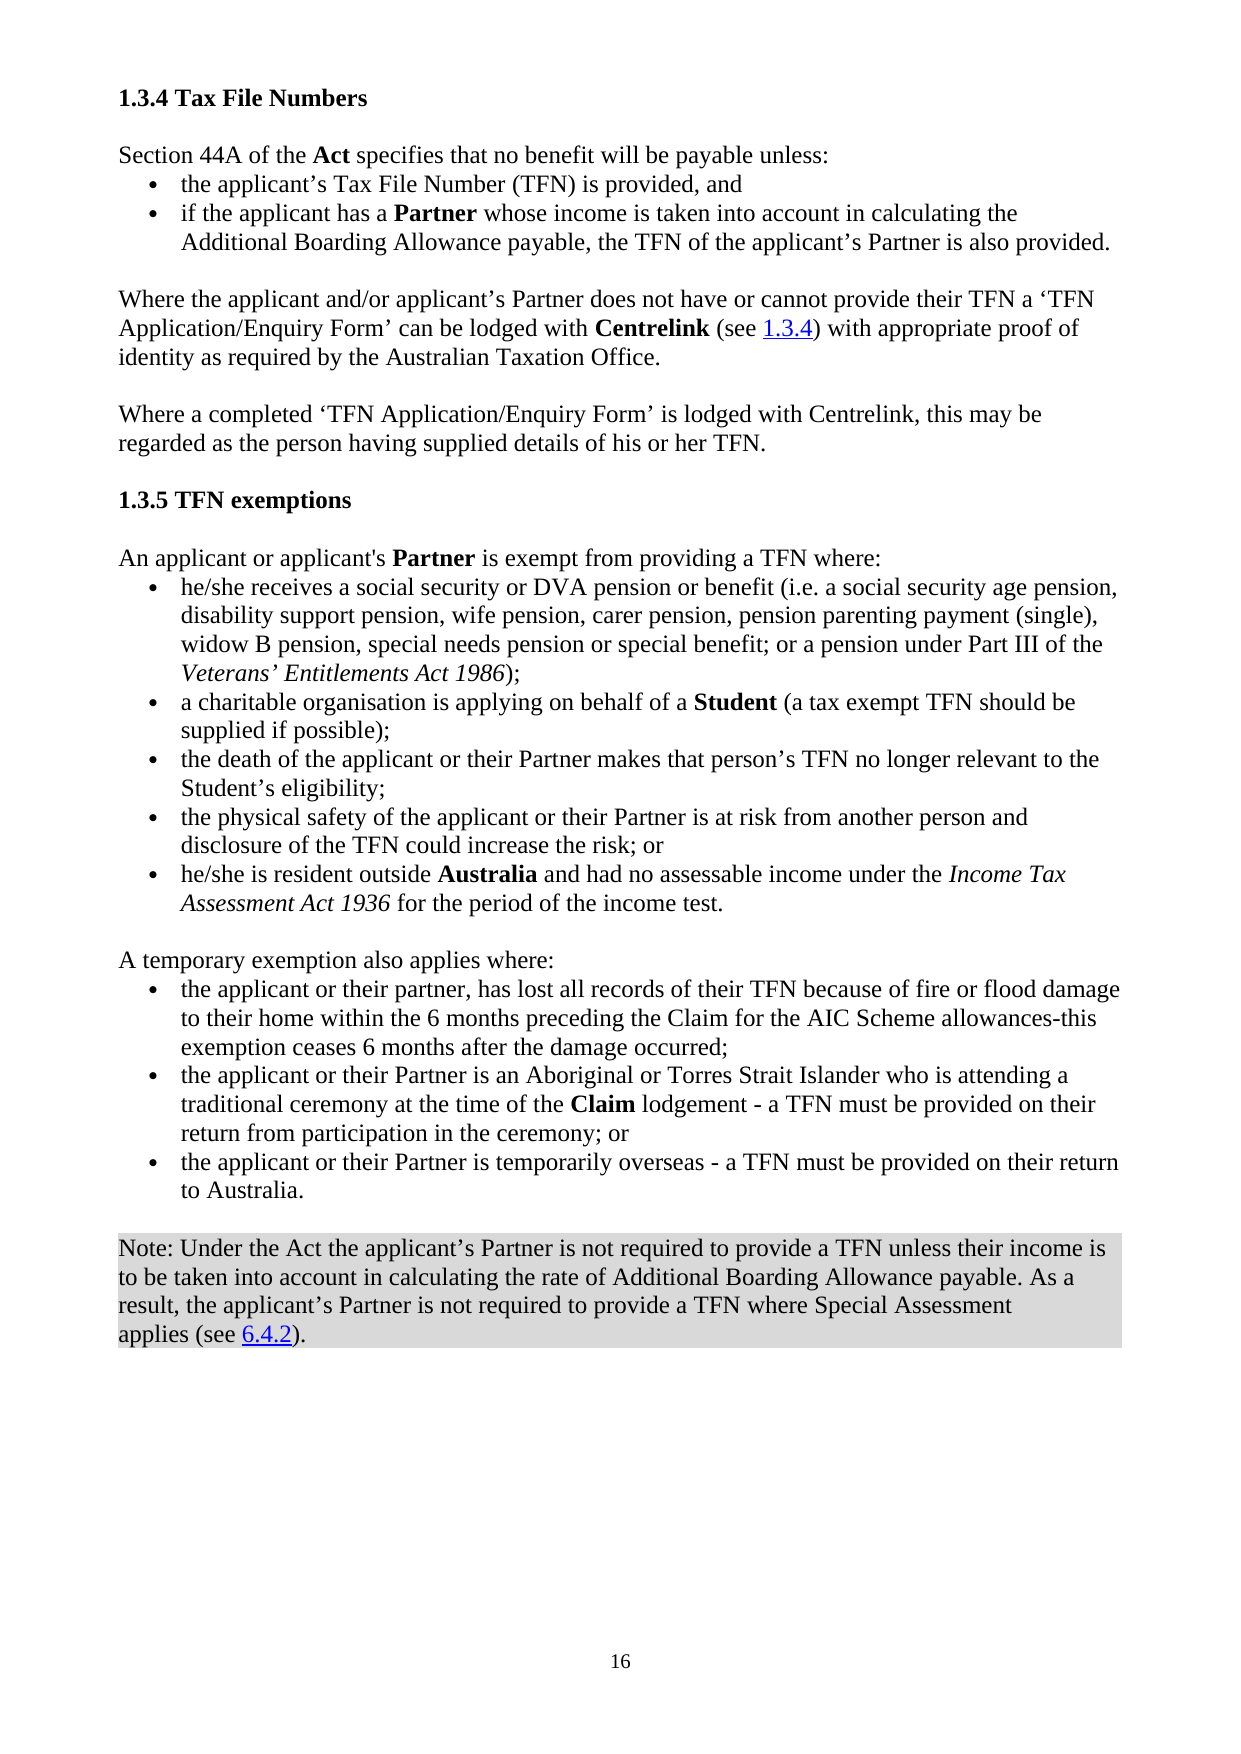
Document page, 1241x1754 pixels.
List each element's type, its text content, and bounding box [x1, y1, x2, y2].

list the applicant or their partner, has lost all records of their TFN because of fire or flood damage to their home within the 6 months preceding the Claim for the AIC Scheme allowances-this exemption ceases 6 months after the damage occurred; [149, 974, 1122, 1061]
list the physical safety of the applicant or their Partner at rk from another person and dclosure of the TFN could increase the rk; or [149, 802, 1122, 859]
list he/she receives a social security or DVA pension or benefit (i.e. a social security age pension, dability support pension, wife pension, carer pension, pension parenting payment (single), widow B pension, special needs pension or special benefit; or a pension under Part III of the Veterans’ Entitlements Act 1986); [149, 572, 1122, 687]
list a charitable organation applying on behalf of a Student (a tax exempt TFN should be supplied if possible); [149, 687, 1122, 744]
text Section 44A of the Act specifies that no benefit will be payable unless: [118, 141, 1122, 169]
list the applicant or their Partner an Aboriginal or Torres Strait Islander who attending a traditional ceremony at the time of the Claim lodgement - a TFN must be provided on their return from participation in the ceremony; or [149, 1061, 1122, 1147]
text An applicant or applicant's Partner exempt from providing a TFN where: [118, 543, 1122, 572]
list the death of the applicant or their Partner makes that person’s TFN no longer relevant to the Student’s eligibility; [149, 744, 1122, 802]
text A temporary exemption also applies where: [118, 946, 1122, 974]
text Where the applicant and/or applicant’s Partner does not have or cannot provide their TFN a ‘TFN Application/Enquiry Form’ can be lodged with Centrelink (see 1.3.4) with appropriate proof of identity as required by the Australian Taxation Office. [118, 284, 1122, 371]
text Note: Under the Act the applicant’s Partner not required to provide a TFN unless their income to be taken into account in calculating the rate of Additional Boarding Allowance payable. As a result, the applicant’s Partner not required to provide a TFN where Special Assessment applies (see 6.4.2). [118, 1233, 1122, 1348]
list if the applicant has a Partner whose income taken into account in calculating the Additional Boarding Allowance payable, the TFN of the applicant’s Partner also provided. [149, 198, 1122, 256]
subtitle 1.3.5 TFN exemptions [118, 486, 1122, 514]
list the applicant’s Tax File Number (TFN) provided, and [149, 169, 1122, 198]
subtitle 1.3.4 Tax File Numbers [118, 83, 1122, 112]
text Where a completed ‘TFN Application/Enquiry Form’ lodged with Centrelink, th may be regarded as the person having supplied details of h or her TFN. [118, 399, 1122, 457]
list he/she resident outside and had no assessable income under the Income Tax Assessment Act 1936 for the period of the income test. [149, 859, 1122, 917]
list the applicant or their Partner temporarily overseas - a TFN must be provided on their return to . [149, 1147, 1122, 1204]
